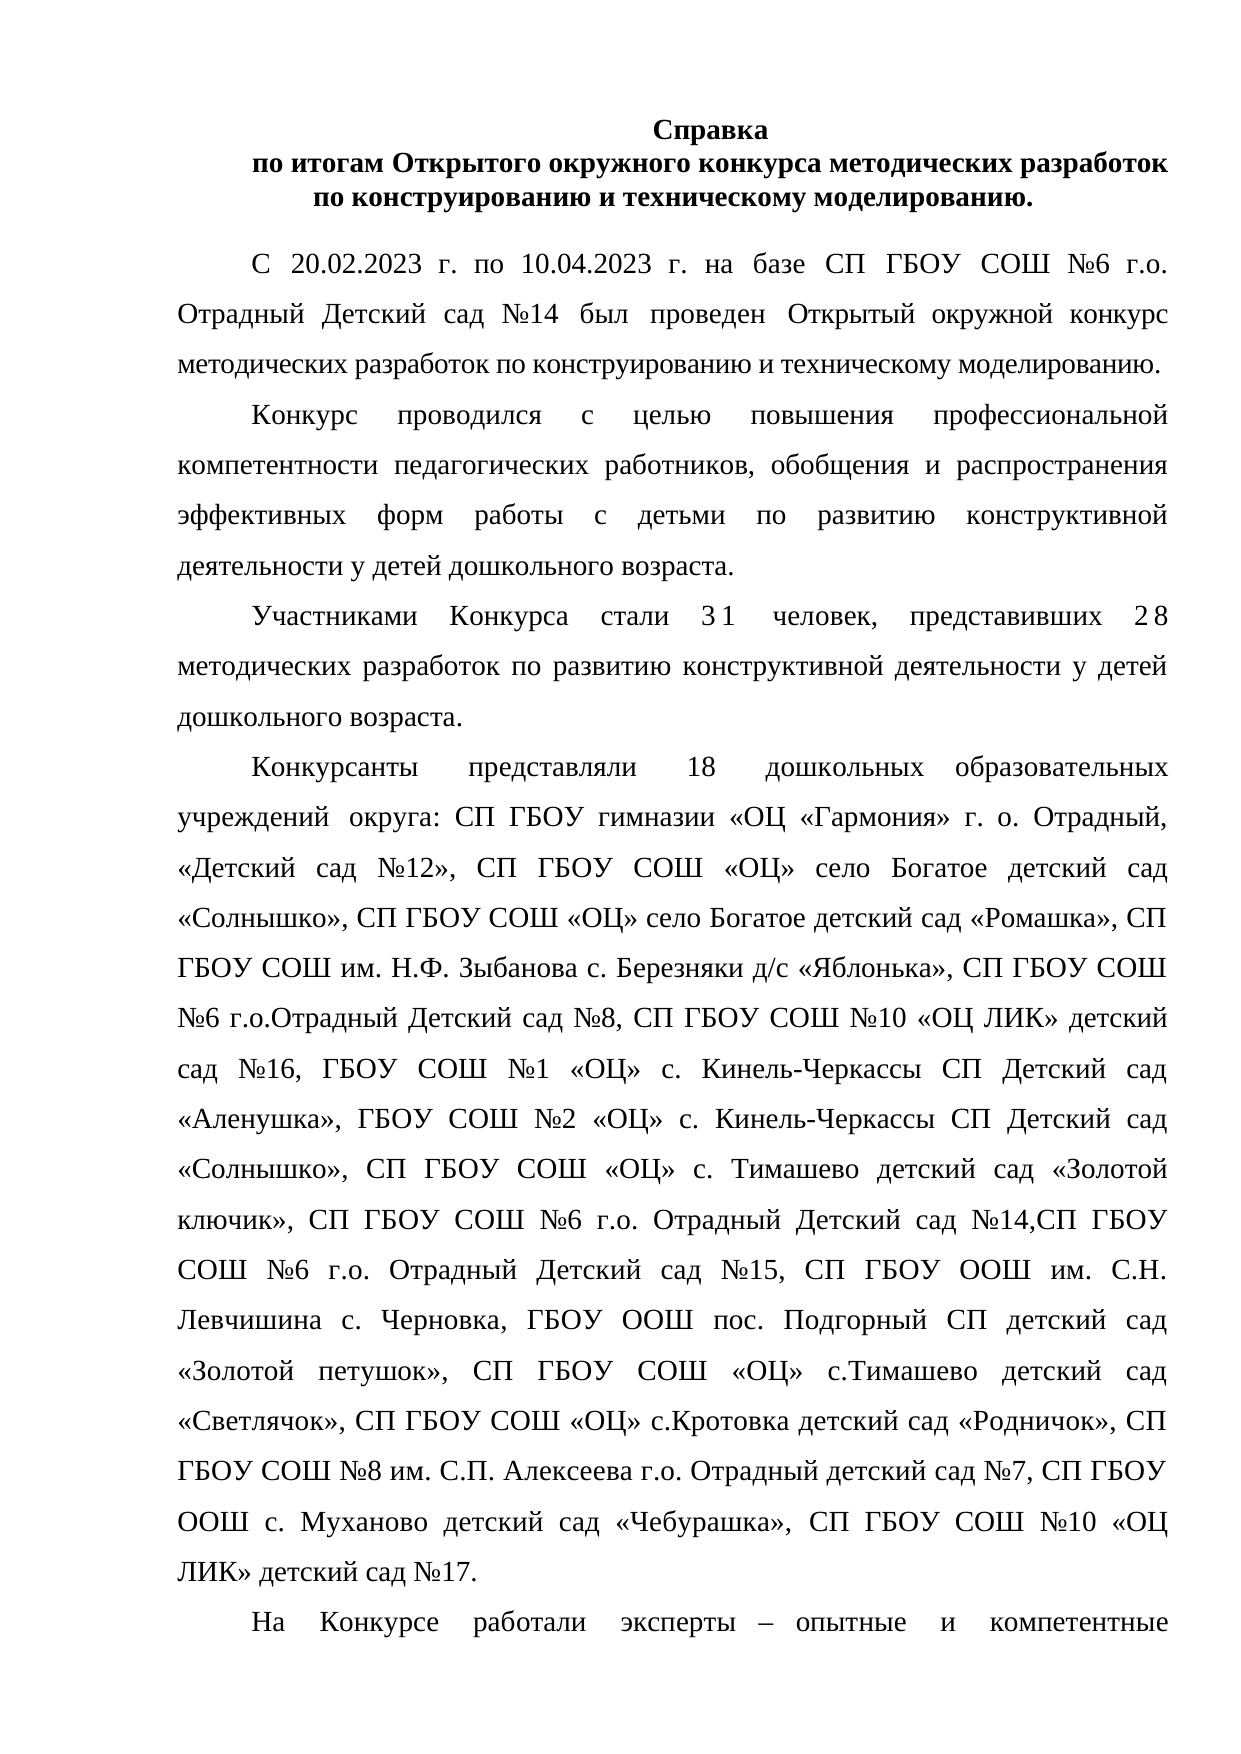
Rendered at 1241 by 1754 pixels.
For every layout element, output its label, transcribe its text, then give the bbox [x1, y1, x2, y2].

text Справка [177, 112, 1169, 145]
text С 20.02.2023 г. по 10.04.2023 г. на базе СП ГБОУ СОШ №6 г.о. Отрадный Детский сад №14 был проведен Открытый окружной конкурс методических разработок по конструированию и техническому моделированию. [177, 246, 1168, 380]
text по итогам Открытого окружного конкурса методических разработок по конструированию и техническому моделированию. [177, 145, 1169, 212]
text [177, 1604, 1169, 1638]
text Участниками Конкурса стали 31 человек, представивших 28 методических разработок по развитию конструктивной деятельности у детей дошкольного возраста. [177, 598, 1168, 732]
text Конкурсанты представляли 18 дошкольных образовательных учреждений округа: СП ГБОУ гимназии «ОЦ «Гармония» г. о. Отрадный, «Детский сад №12», СП ГБОУ СОШ «ОЦ» село Богатое детский сад «Солнышко», СП ГБОУ СОШ «ОЦ» село Богатое детский сад «Ромашка», СП ГБОУ СОШ им. Н.Ф. Зыбанова с. Березняки д/с «Яблонька», СП ГБОУ СОШ №6 г.о.Отрадный Детский сад №8, СП ГБОУ СОШ №10 «ОЦ ЛИК» детский сад №16, ГБОУ СОШ №1 «ОЦ» с. Кинель-Черкассы СП Детский сад «Аленушка», ГБОУ СОШ №2 «ОЦ» с. Кинель-Черкассы СП Детский сад «Солнышко», СП ГБОУ СОШ «ОЦ» с. Тимашево детский сад «Золотой ключик», СП ГБОУ СОШ №6 г.о. Отрадный Детский сад №14,СП ГБОУ СОШ №6 г.о. Отрадный Детский сад №15, СП ГБОУ ООШ им. С.Н. Левчишина с. Черновка, ГБОУ ООШ пос. Подгорный СП детский сад «Золотой петушок», СП ГБОУ СОШ «ОЦ» с.Тимашево детский сад «Светлячок», СП ГБОУ СОШ «ОЦ» с.Кротовка детский сад «Родничок», СП ГБОУ СОШ №8 им. С.П. Алексеева г.о. Отрадный детский сад №7, СП ГБОУ ООШ с. Муханово детский сад «Чебурашка», СП ГБОУ СОШ №10 «ОЦ ЛИК» детский сад №17. [177, 749, 1168, 1588]
text Конкурс проводился с целью повышения профессиональной компетентности педагогических работников, обобщения и распространения эффективных форм работы с детьми по развитию конструктивной деятельности у детей дошкольного возраста. [177, 397, 1168, 581]
